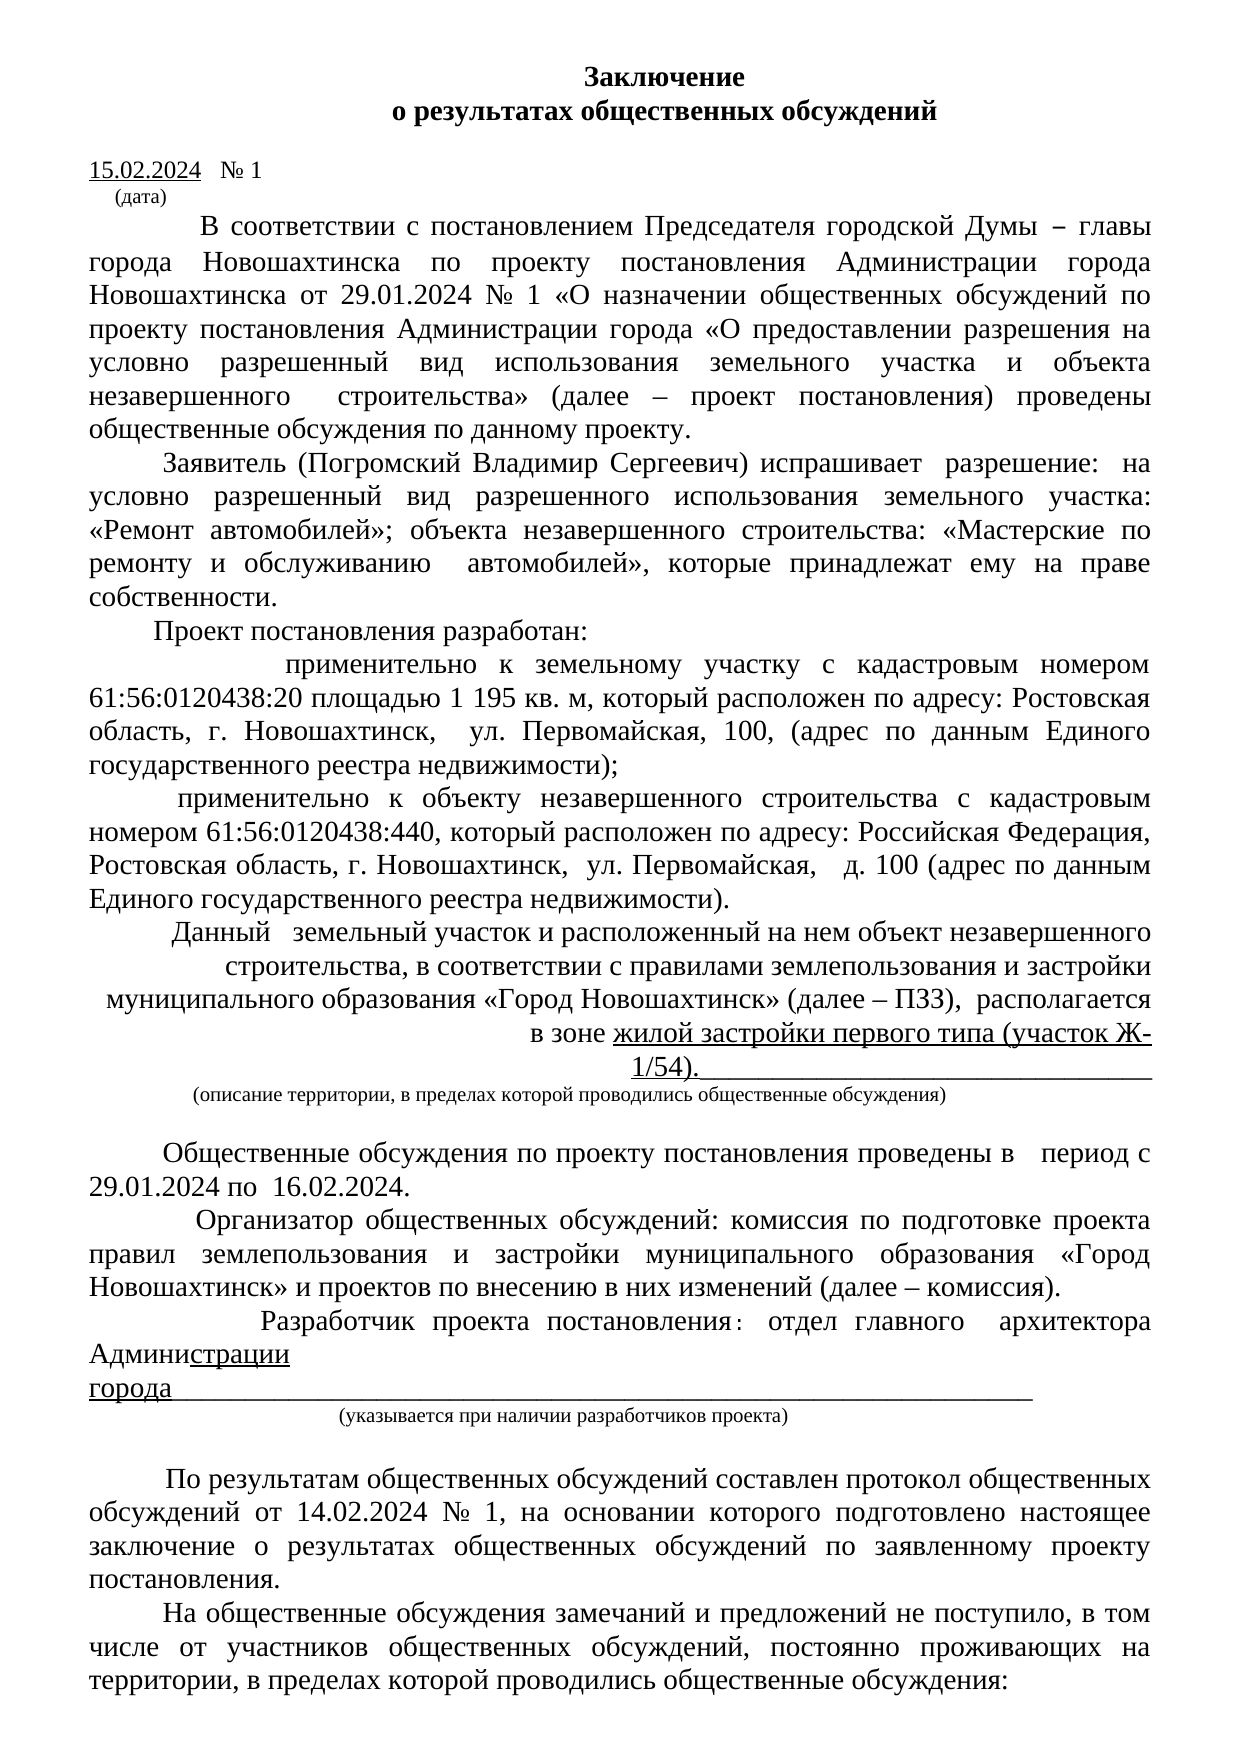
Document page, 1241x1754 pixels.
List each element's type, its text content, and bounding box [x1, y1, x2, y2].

text (дата) [88, 184, 1152, 208]
text На общественные обсуждения замечаний и предложений не поступило, в том числе от участников общественных обсуждений, постоянно проживающих на территории, в пределах которой проводились общественные обсуждения: [88, 1595, 1152, 1696]
text применительно к земельному участку с кадастровым номером 61:56:0120438:20 площадью 1 195 кв. м, который расположен по адресу: Ростовская область, г. Новошахтинск, ул. Первомайская, 100, (адрес по данным Единого государственного реестра недвижимости); [88, 646, 1152, 780]
text Организатор общественных обсуждений: комиссия по подготовке проекта правил землепользования и застройки муниципального образования «Город Новошахтинск» и проектов по внесению в них изменений (далее – комиссия). [88, 1202, 1152, 1303]
text (описание территории, в пределах которой проводились общественные обсуждения) [88, 1082, 1152, 1106]
text (указывается при наличии разработчиков проекта) [88, 1403, 1152, 1427]
text Разработчик проекта постановления: отдел главного архитектора Администрации города___________________________________________________________ [88, 1303, 1152, 1403]
text Общественные обсуждения по проекту постановления проведены в период с 29.01.2024 по 16.02.2024. [88, 1135, 1152, 1202]
text В соответствии с постановлением Председателя городской Думы – главы города Новошахтинска по проекту постановления Администрации города Новошахтинска от 29.01.2024 № 1 «О назначении общественных обсуждений по проекту постановления Администрации города «О предоставлении разрешения на условно разрешенный вид использования земельного участка и объекта незавершенного строительства» (далее – проект постановления) проведены общественные обсуждения по данному проекту. [88, 208, 1152, 445]
text Заключение [177, 59, 1152, 93]
text Данный земельный участок и расположенный на нем объект незавершенного строительства, в соответствии с правилами землепользования и застройки муниципального образования «Город Новошахтинск» (далее – ПЗЗ), располагается в зоне жилой застройки первого типа (участок Ж-1/54)._______________________________ [88, 914, 1152, 1082]
text По результатам общественных обсуждений составлен протокол общественных обсуждений от 14.02.2024 № 1, на основании которого подготовлено настоящее заключение о результатах общественных обсуждений по заявленному проекту постановления. [88, 1461, 1152, 1595]
text Проект постановления разработан: [88, 613, 1152, 646]
text Заявитель (Погромский Владимир Сергеевич) испрашивает разрешение: на условно разрешенный вид разрешенного использования земельного участка: «Ремонт автомобилей»; объекта незавершенного строительства: «Мастерские по ремонту и обслуживанию автомобилей», которые принадлежат ему на праве собственности. [88, 445, 1152, 613]
text о результатах общественных обсуждений [177, 93, 1152, 126]
text 15.02.2024 № 1 [88, 155, 1152, 184]
text применительно к объекту незавершенного строительства с кадастровым номером 61:56:0120438:440, который расположен по адресу: Российская Федерация, Ростовская область, г. Новошахтинск, ул. Первомайская, д. 100 (адрес по данным Единого государственного реестра недвижимости). [88, 780, 1152, 914]
